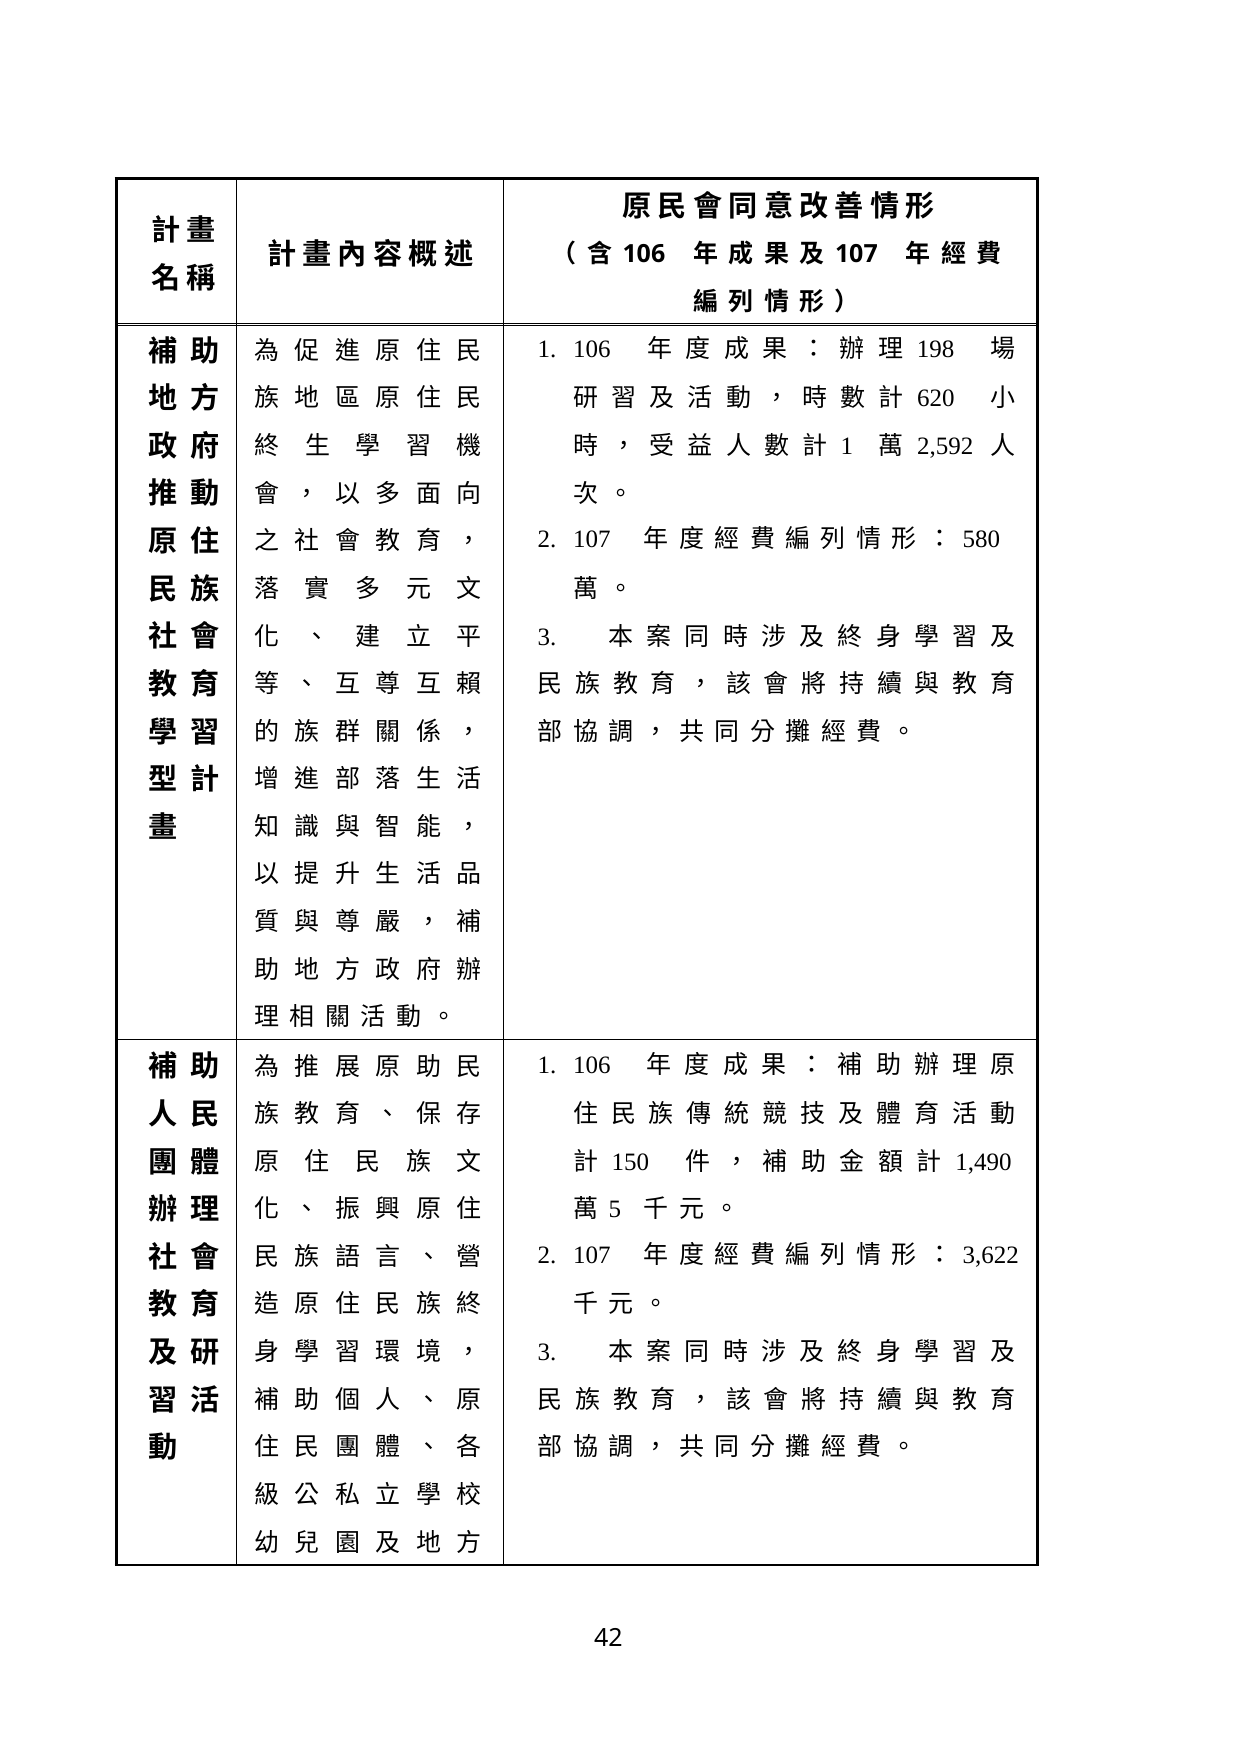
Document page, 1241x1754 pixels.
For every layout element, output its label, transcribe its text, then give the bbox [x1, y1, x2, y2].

table_cell 為推展原助民族教育、保存原住民族文化、振興原住民族語言、營造原住民族終身學習環境，補助個人、原住民團體、各級公私立學校幼兒園及地方政府辦理相關活動。 [237, 1040, 503, 1564]
table_cell 補助人民團體辦理社會教育及研習活動 [118, 1040, 236, 1564]
table_cell 補助地方政府推動原住民族社會教育學習型計畫 [118, 326, 236, 1039]
table_cell 106年度成果：補助辦理原住民族傳統競技及體育活動計150件，補助金額計1,490萬5千元。 107年度經費編列情形：3,622千元。 本案同時涉及終身學習及民族教育，該會將持續與教育部協調，共同分攤經費。 [504, 1040, 1036, 1564]
table_header 原民會同意改善情形 （含106年成果及107年經費編列情形） [504, 180, 1036, 323]
table_cell 106年度成果：辦理198場研習及活動，時數計620小時，受益人數計1萬2,592人次。 107年度經費編列情形：580萬。 本案同時涉及終身學習及民族教育，該會將持續與教育部協調，共同分攤經費。 [504, 326, 1036, 1039]
table_header 計畫 名稱 [118, 180, 236, 323]
table_header 計畫內容概述 [237, 180, 503, 323]
table_cell 為促進原住民族地區原住民終生學習機會，以多面向之社會教育，落實多元文化、建立平等、互尊互賴的族群關係，增進部落生活知識與智能，以提升生活品質與尊嚴，補助地方政府辦理相關活動。 [237, 326, 503, 1039]
